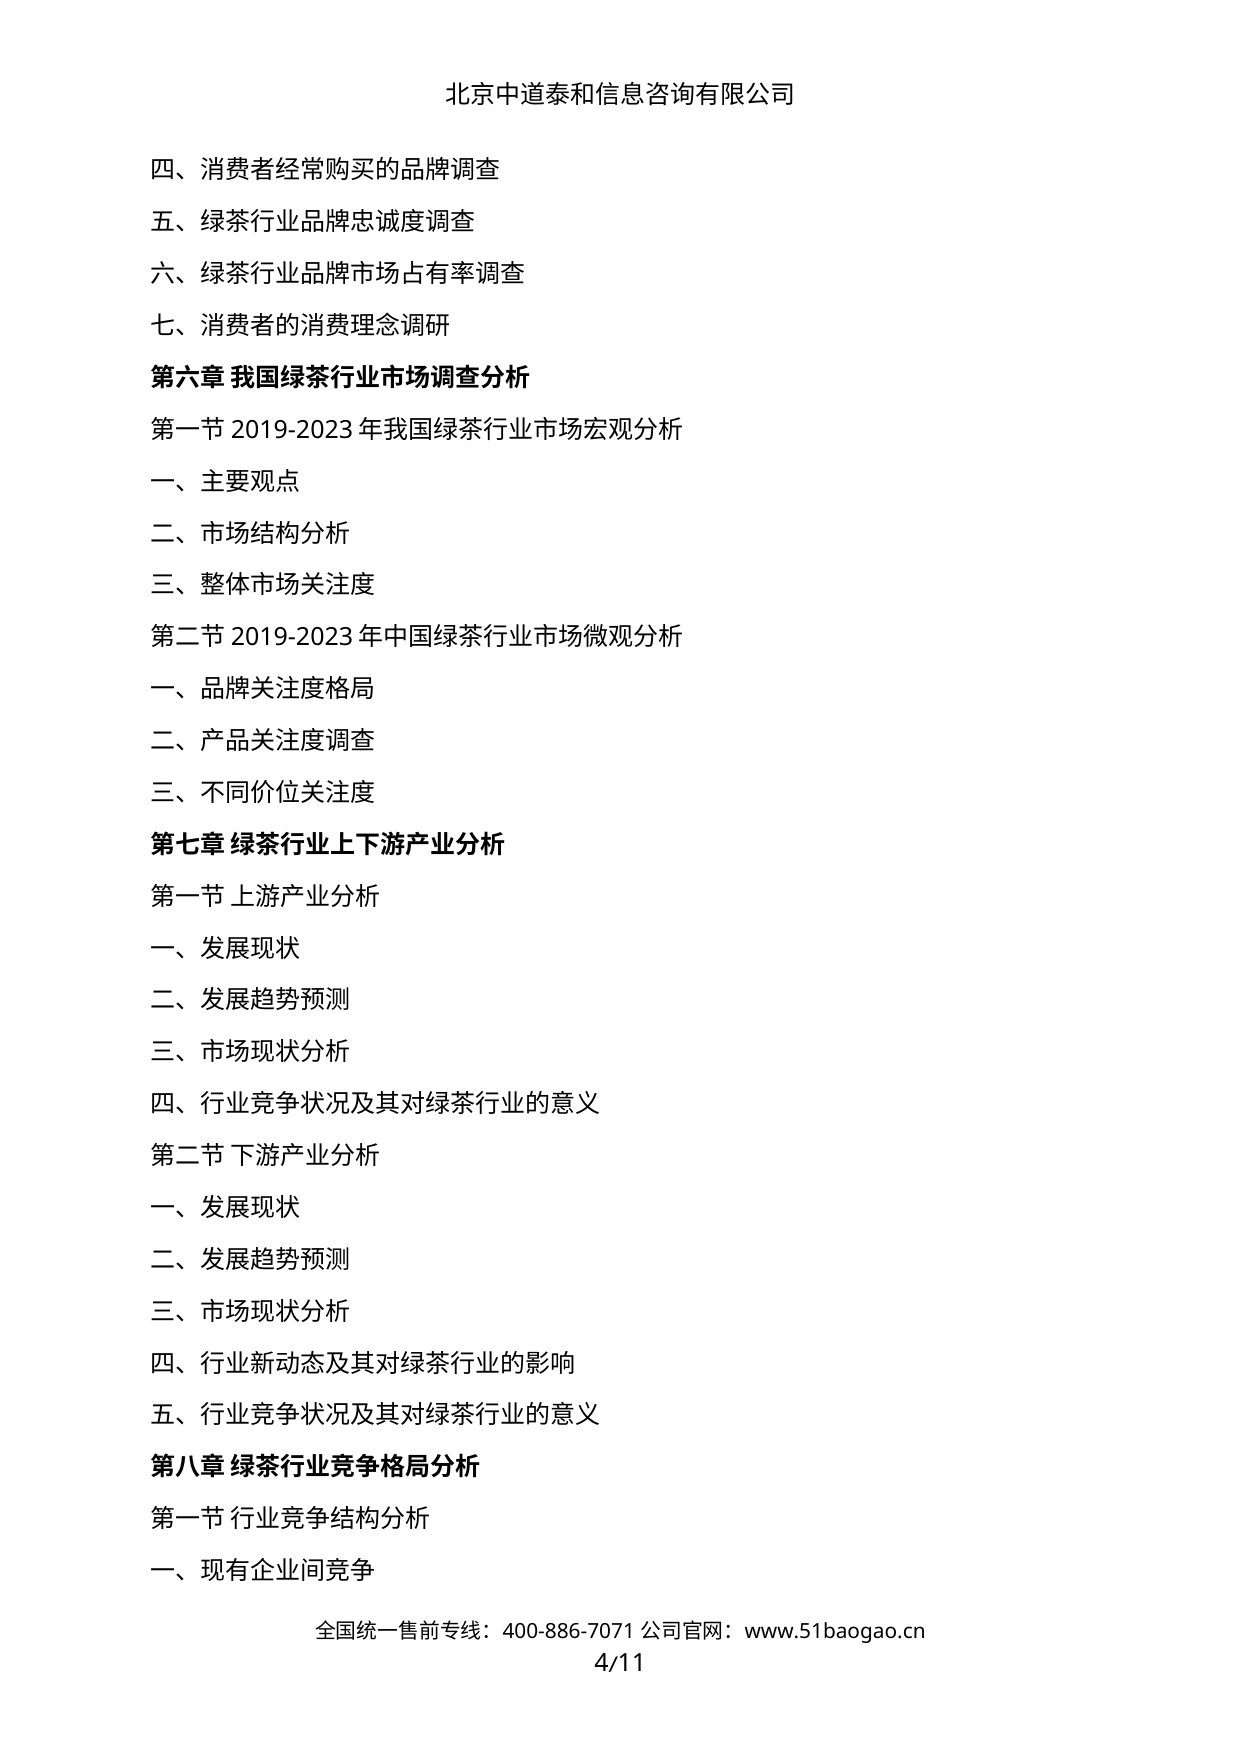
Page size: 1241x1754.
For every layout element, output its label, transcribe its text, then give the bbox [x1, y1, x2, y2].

text 四、行业竞争状况及其对绿茶行业的意义 [150, 1084, 1090, 1120]
text 五、行业竞争状况及其对绿茶行业的意义 [150, 1395, 1090, 1431]
text 一、主要观点 [150, 461, 1090, 497]
text 三、不同价位关注度 [150, 772, 1090, 809]
text 第六章 我国绿茶行业市场调查分析 [150, 357, 1090, 394]
text 第二节 2019-2023年中国绿茶行业市场微观分析 [150, 617, 1090, 653]
text 五、绿茶行业品牌忠诚度调查 [150, 202, 1090, 238]
text 第七章 绿茶行业上下游产业分析 [150, 824, 1090, 861]
text 第二节 下游产业分析 [150, 1136, 1090, 1172]
text 四、消费者经常购买的品牌调查 [150, 150, 1090, 186]
text 二、市场结构分析 [150, 513, 1090, 549]
text 第八章 绿茶行业竞争格局分析 [150, 1447, 1090, 1483]
text 三、整体市场关注度 [150, 565, 1090, 601]
text 第一节 行业竞争结构分析 [150, 1499, 1090, 1535]
text 二、发展趋势预测 [150, 980, 1090, 1016]
text 一、发展现状 [150, 928, 1090, 964]
text 一、品牌关注度格局 [150, 669, 1090, 705]
text 三、市场现状分析 [150, 1032, 1090, 1068]
text 一、现有企业间竞争 [150, 1551, 1090, 1587]
text 二、产品关注度调查 [150, 721, 1090, 757]
text 第一节 上游产业分析 [150, 876, 1090, 912]
text 第一节 2019-2023年我国绿茶行业市场宏观分析 [150, 409, 1090, 446]
text 四、行业新动态及其对绿茶行业的影响 [150, 1343, 1090, 1379]
text 六、绿茶行业品牌市场占有率调查 [150, 254, 1090, 290]
text 二、发展趋势预测 [150, 1239, 1090, 1276]
text 三、市场现状分析 [150, 1291, 1090, 1327]
text 七、消费者的消费理念调研 [150, 306, 1090, 342]
text 一、发展现状 [150, 1187, 1090, 1224]
